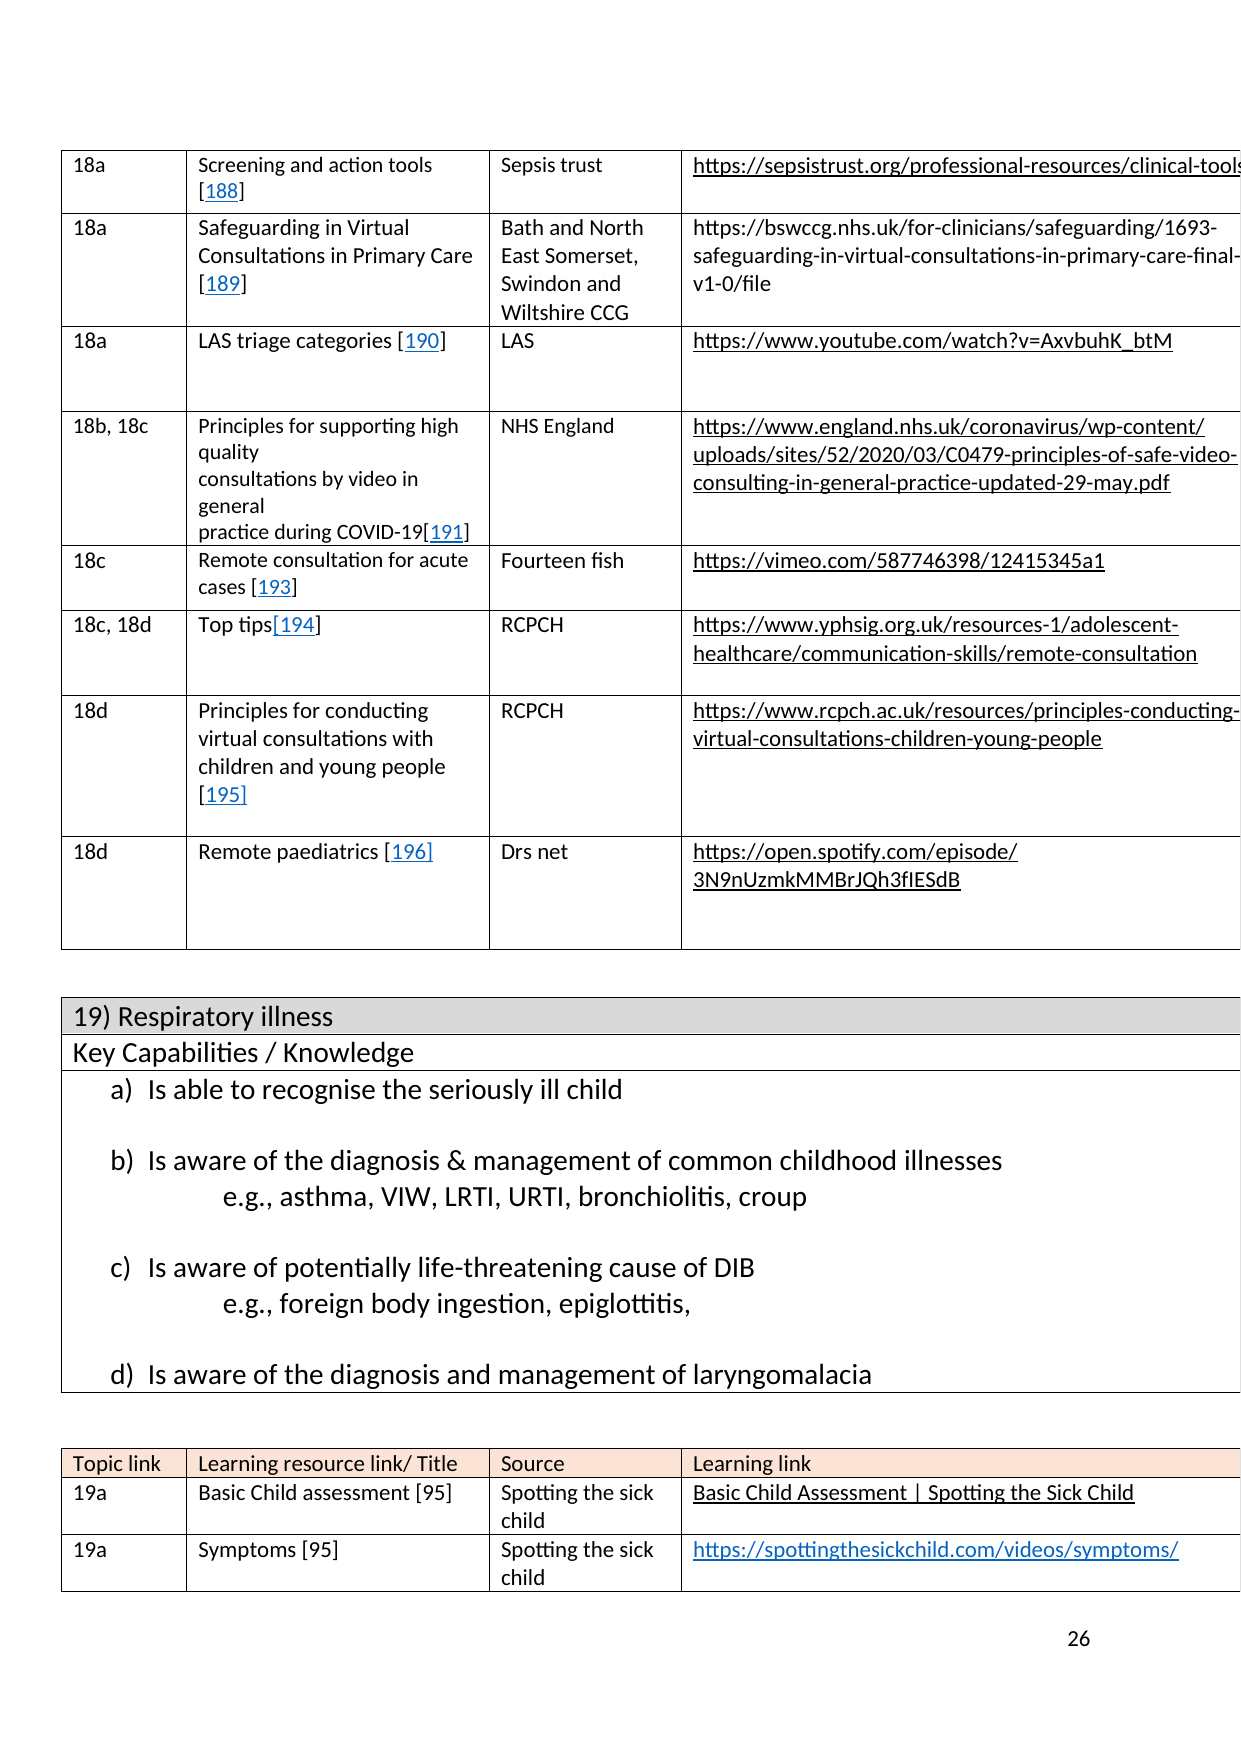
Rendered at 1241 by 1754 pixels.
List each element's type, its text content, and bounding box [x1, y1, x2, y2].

table_cell 18a [62, 151, 186, 212]
table_cell Principles for conducting virtual consultations with children and young people [195] [187, 696, 489, 836]
table_header Learning resource link/ Title [187, 1449, 489, 1477]
table_header Topic link [62, 1449, 186, 1477]
table_cell Basic Child Assessment | Spotting the Sick Child [682, 1478, 1240, 1534]
table_cell https://open.spotify.com/episode/3N9nUzmkMMBrJQh3fIESdB [682, 837, 1240, 949]
table_cell Drs net [490, 837, 681, 949]
table_cell Top tips[194] [187, 611, 489, 695]
table_cell Key Capabilities / Knowledge [62, 1035, 1240, 1070]
table_cell 18d [62, 837, 186, 949]
table_cell Remote consultation for acute cases [193] [187, 546, 489, 609]
table_cell Safeguarding in Virtual Consultations in Primary Care [189] [187, 214, 489, 326]
table_cell 19a [62, 1478, 186, 1534]
table_cell 18a [62, 214, 186, 326]
table_cell https://vimeo.com/587746398/12415345a1 [682, 546, 1240, 609]
table_cell Is able to recognise the seriously ill child Is aware of the diagnosis & management of common childhood illnesses e.g., asthma, VIW, LRTI, URTI, bronchiolitis, croup Is aware of potentially life-threatening cause of DIB e.g., foreign body ingestion, epiglottitis, Is aware of the diagnosis and management of laryngomalacia [62, 1071, 1240, 1392]
table_cell RCPCH [490, 696, 681, 836]
table_cell Bath and North East Somerset, Swindon and Wiltshire CCG [490, 214, 681, 326]
table_header 19) Respiratory illness [62, 998, 1240, 1033]
table_cell Spotting the sick child [490, 1478, 681, 1534]
table_cell 19a [62, 1535, 186, 1591]
table_cell LAS [490, 327, 681, 411]
table_cell 18d [62, 696, 186, 836]
table_cell Remote paediatrics [196] [187, 837, 489, 949]
table_cell Principles for supporting high quality consultations by video in general practice during COVID-19[191] [187, 412, 489, 545]
table_cell https://www.yphsig.org.uk/resources-1/adolescent-healthcare/communication-skills/remote-consultation [682, 611, 1240, 695]
table_cell Symptoms [95] [187, 1535, 489, 1591]
table_cell 18c [62, 546, 186, 609]
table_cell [490, 1535, 681, 1591]
table_cell Screening and action tools [188] [187, 151, 489, 212]
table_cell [682, 1535, 1240, 1591]
table_cell LAS triage categories [190] [187, 327, 489, 411]
table_cell NHS England [490, 412, 681, 545]
table_cell 18a [62, 327, 186, 411]
table_cell https://www.rcpch.ac.uk/resources/principles-conducting-virtual-consultations-children-young-people [682, 696, 1240, 836]
table_cell Basic Child assessment [95] [187, 1478, 489, 1534]
table_cell 18c, 18d [62, 611, 186, 695]
table_cell RCPCH [490, 611, 681, 695]
table_header Learning link [682, 1449, 1240, 1477]
table_cell https://www.youtube.com/watch?v=AxvbuhK_btM [682, 327, 1240, 411]
table_cell Sepsis trust [490, 151, 681, 212]
table_cell 18b, 18c [62, 412, 186, 545]
table_cell Fourteen fish [490, 546, 681, 609]
table_cell https://bswccg.nhs.uk/for-clinicians/safeguarding/1693-safeguarding-in-virtual-consultations-in-primary-care-final-v1-0/file [682, 214, 1240, 326]
table_header Source [490, 1449, 681, 1477]
table_cell https://sepsistrust.org/professional-resources/clinical-tools/ [682, 151, 1240, 212]
table_cell https://www.england.nhs.uk/coronavirus/wp-content/uploads/sites/52/2020/03/C0479-principles-of-safe-video-consulting-in-general-practice-updated-29-may.pdf [682, 412, 1240, 545]
